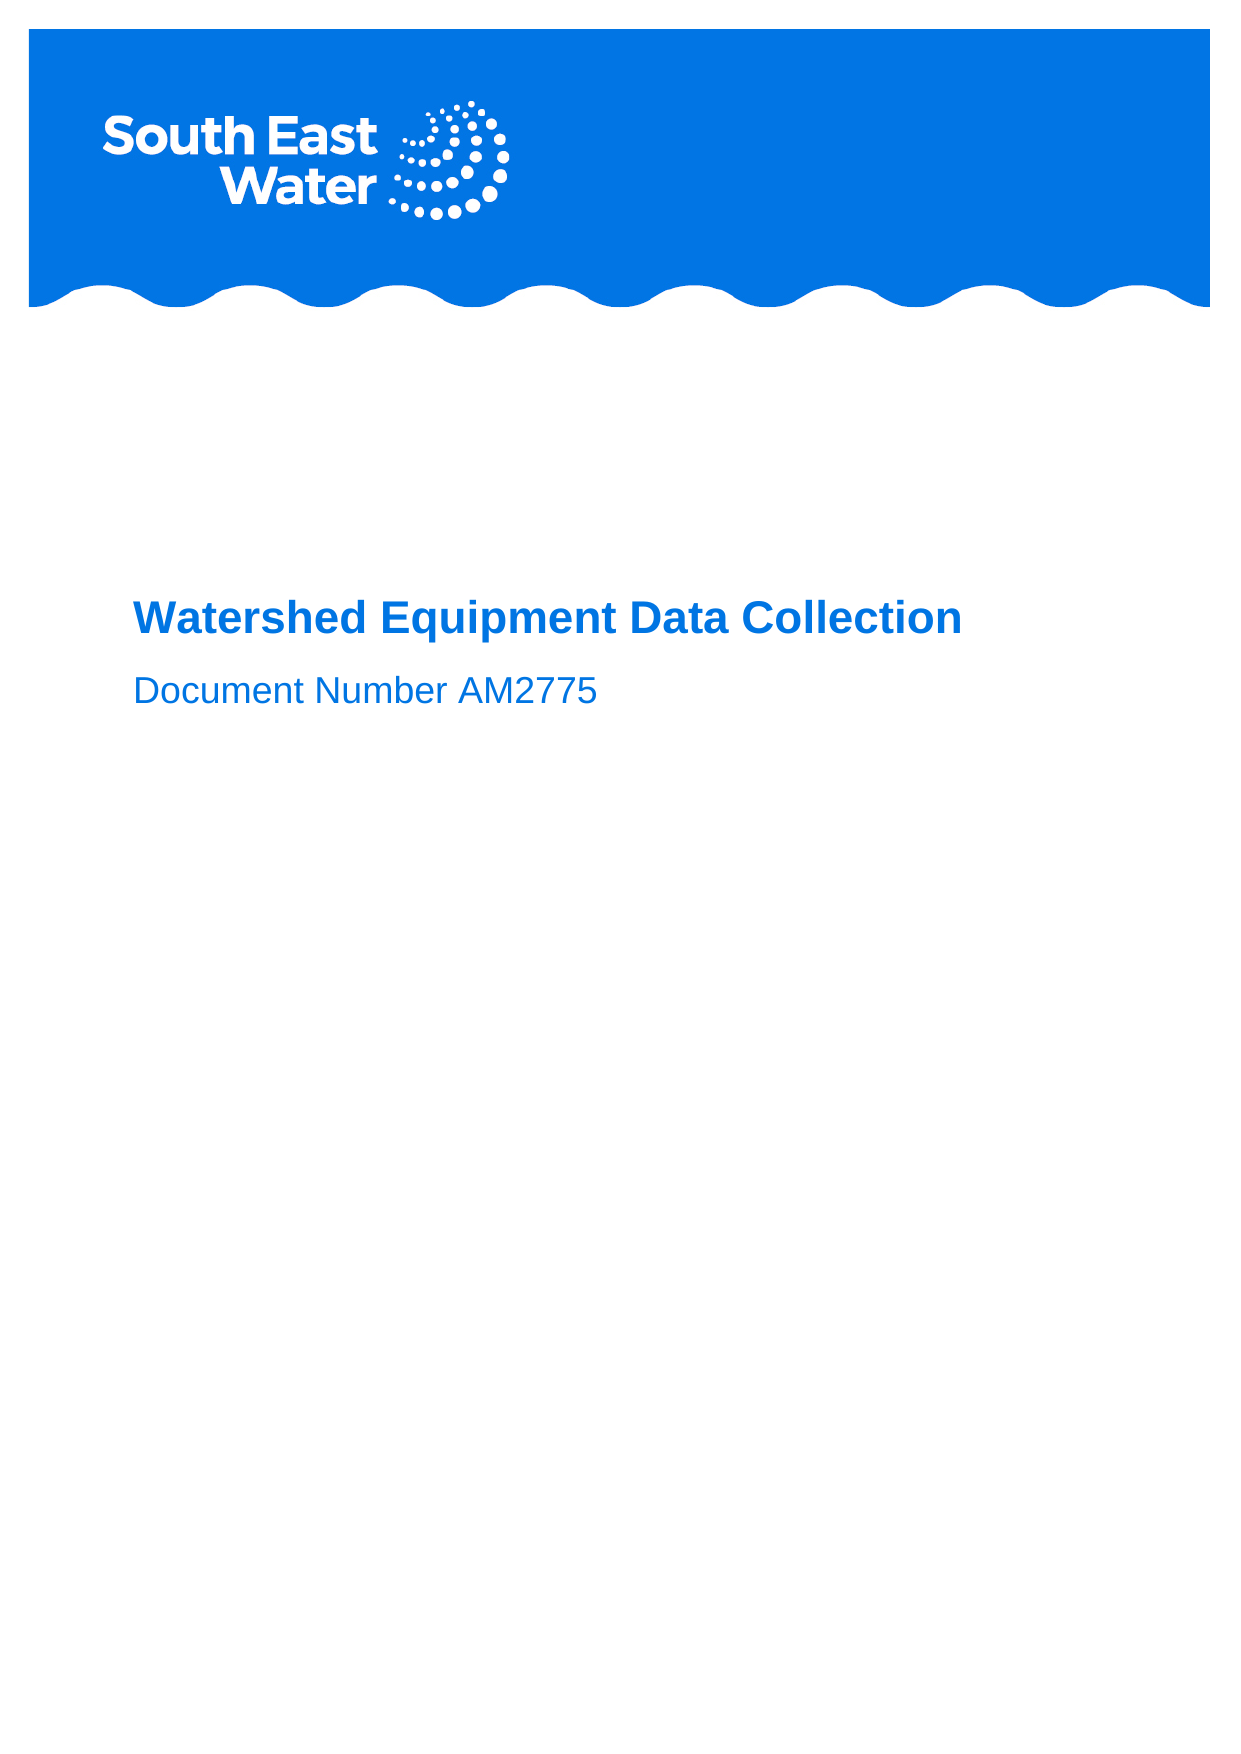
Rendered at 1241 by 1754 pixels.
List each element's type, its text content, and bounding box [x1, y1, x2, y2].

picture [28, 29, 1210, 311]
title Watershed Equipment Data Collection [133, 591, 1093, 643]
title Document Number AM2775 [133, 668, 1093, 711]
